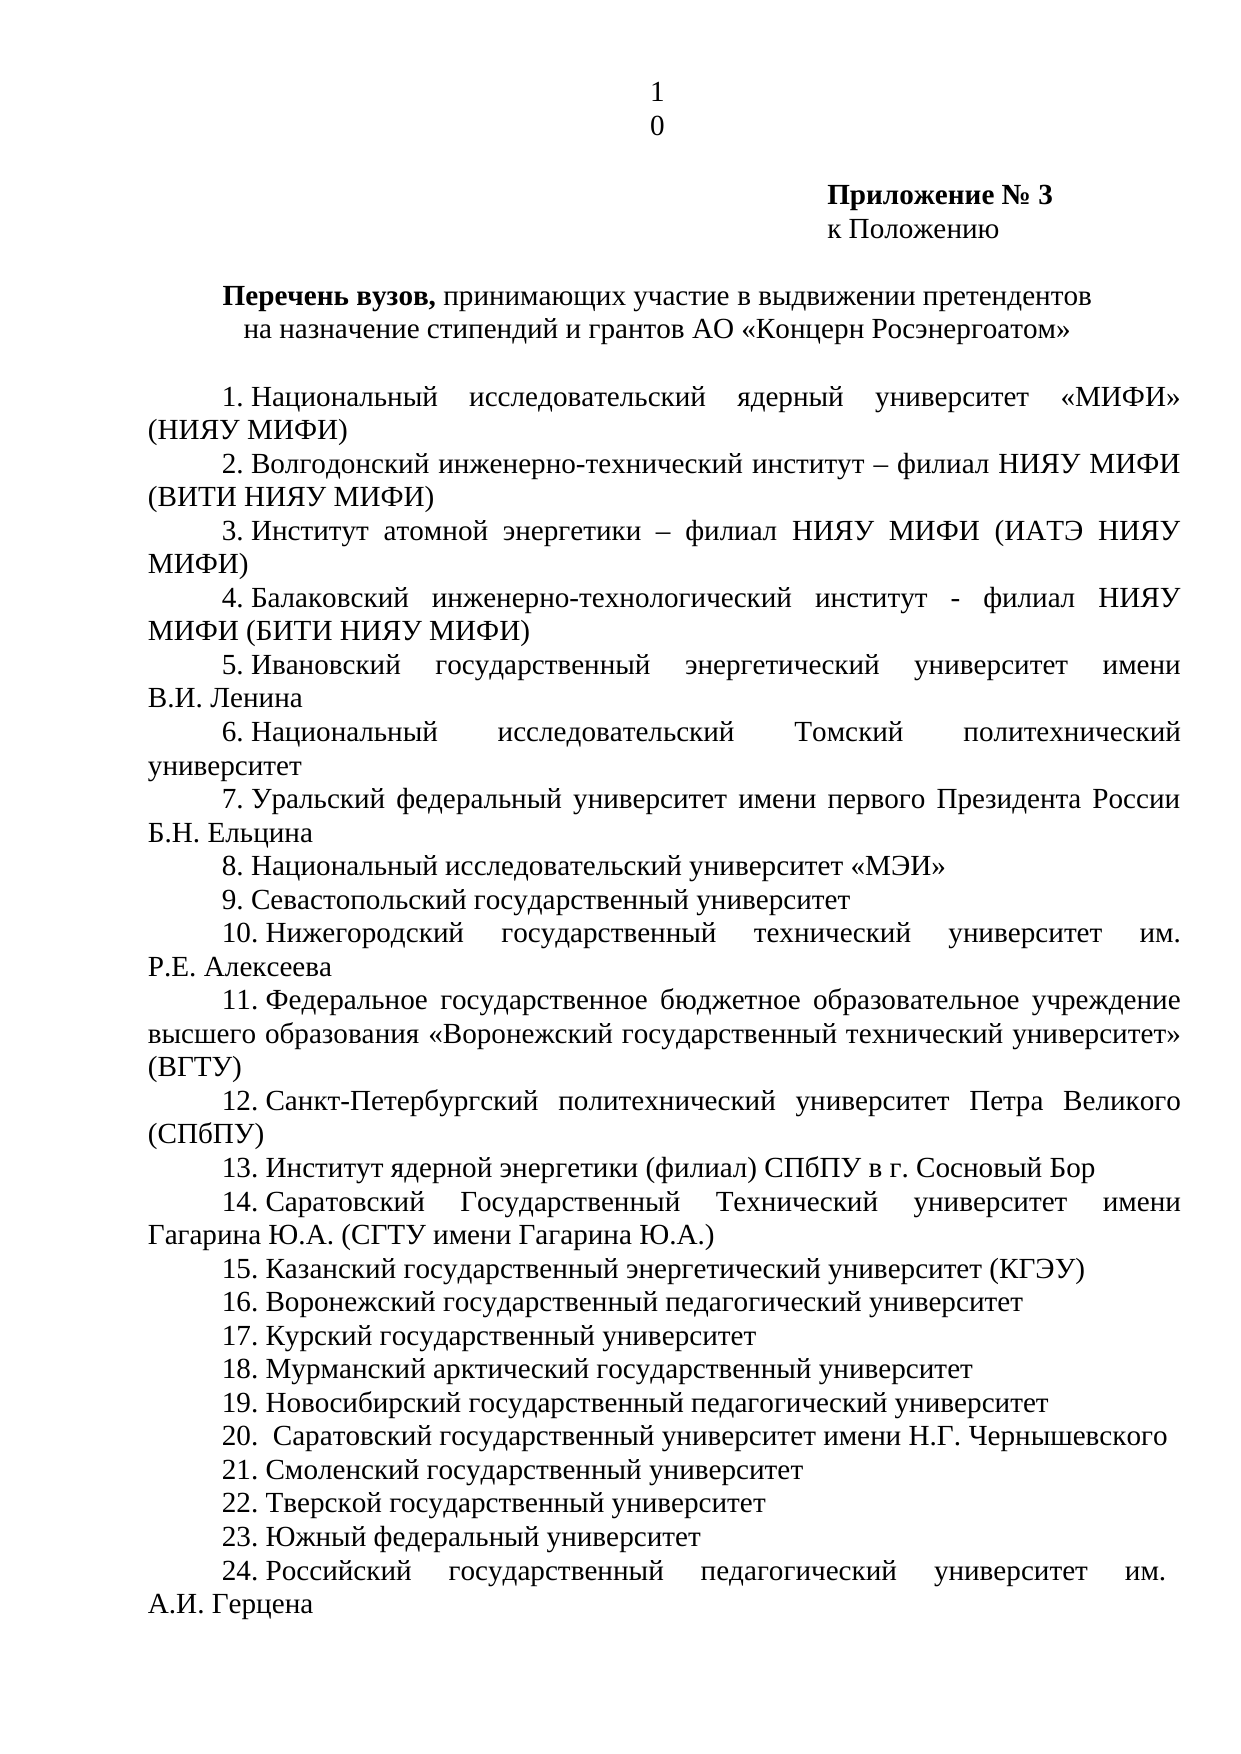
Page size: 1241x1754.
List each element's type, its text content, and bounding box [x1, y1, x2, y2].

list Севастопольский государственный университет [148, 882, 1181, 915]
list Федеральное государственное бюджетное образовательное учреждение высшего образования «Воронежский государственный технический университет» (ВГТУ) [148, 982, 1181, 1083]
list Нижегородский государственный технический университет им. Р.Е. Алексеева [148, 915, 1181, 982]
list Саратовский государственный университет имени Н.Г. Чернышевского [148, 1418, 1181, 1452]
list Российский государственный педагогический университет им. А.И. Герцена [148, 1553, 1167, 1620]
list Казанский государственный энергетический университет (КГЭУ) [148, 1251, 1181, 1284]
list Ивановский государственный энергетический университет имени В.И. Ленина [148, 647, 1181, 714]
list Институт атомной энергетики – филиал НИЯУ МИФИ (ИАТЭ НИЯУ МИФИ) [148, 513, 1181, 580]
list Санкт-Петербургский политехнический университет Петра Великого (СПбПУ) [148, 1083, 1181, 1150]
list Уральский федеральный университет имени первого Президента России Б.Н. Ельцина [148, 781, 1181, 848]
list Волгодонский инженерно-технический институт – филиал НИЯУ МИФИ (ВИТИ НИЯУ МИФИ) [148, 446, 1181, 513]
text на назначение стипендий и грантов АО «Концерн Росэнергоатом» [148, 312, 1167, 345]
list Южный федеральный университет [148, 1519, 1181, 1553]
list Воронежский государственный педагогический университет [148, 1284, 1181, 1318]
text Перечень вузов, принимающих участие в выдвижении претендентов [148, 278, 1167, 312]
list Институт ядерной энергетики (филиал) СПбПУ в г. Сосновый Бор [148, 1150, 1181, 1184]
list Тверской государственный университет [148, 1486, 1181, 1519]
list Курский государственный университет [148, 1318, 1181, 1351]
list Национальный исследовательский Томский политехнический университет [148, 714, 1181, 781]
text к Положению [827, 211, 1063, 244]
list Смоленский государственный университет [148, 1452, 1181, 1486]
list Новосибирский государственный педагогический университет [148, 1385, 1181, 1418]
list Национальный исследовательский ядерный университет «МИФИ» (НИЯУ МИФИ) [148, 379, 1181, 446]
list Национальный исследовательский университет «МЭИ» [148, 848, 1181, 882]
list Мурманский арктический государственный университет [148, 1351, 1181, 1385]
list Балаковский инженерно-технологический институт - филиал НИЯУ МИФИ (БИТИ НИЯУ МИФИ) [148, 580, 1181, 647]
list Саратовский Государственный Технический университет имени Гагарина Ю.А. (СГТУ имени Гагарина Ю.А.) [148, 1184, 1181, 1251]
list Приложение № 3 [827, 177, 1181, 211]
